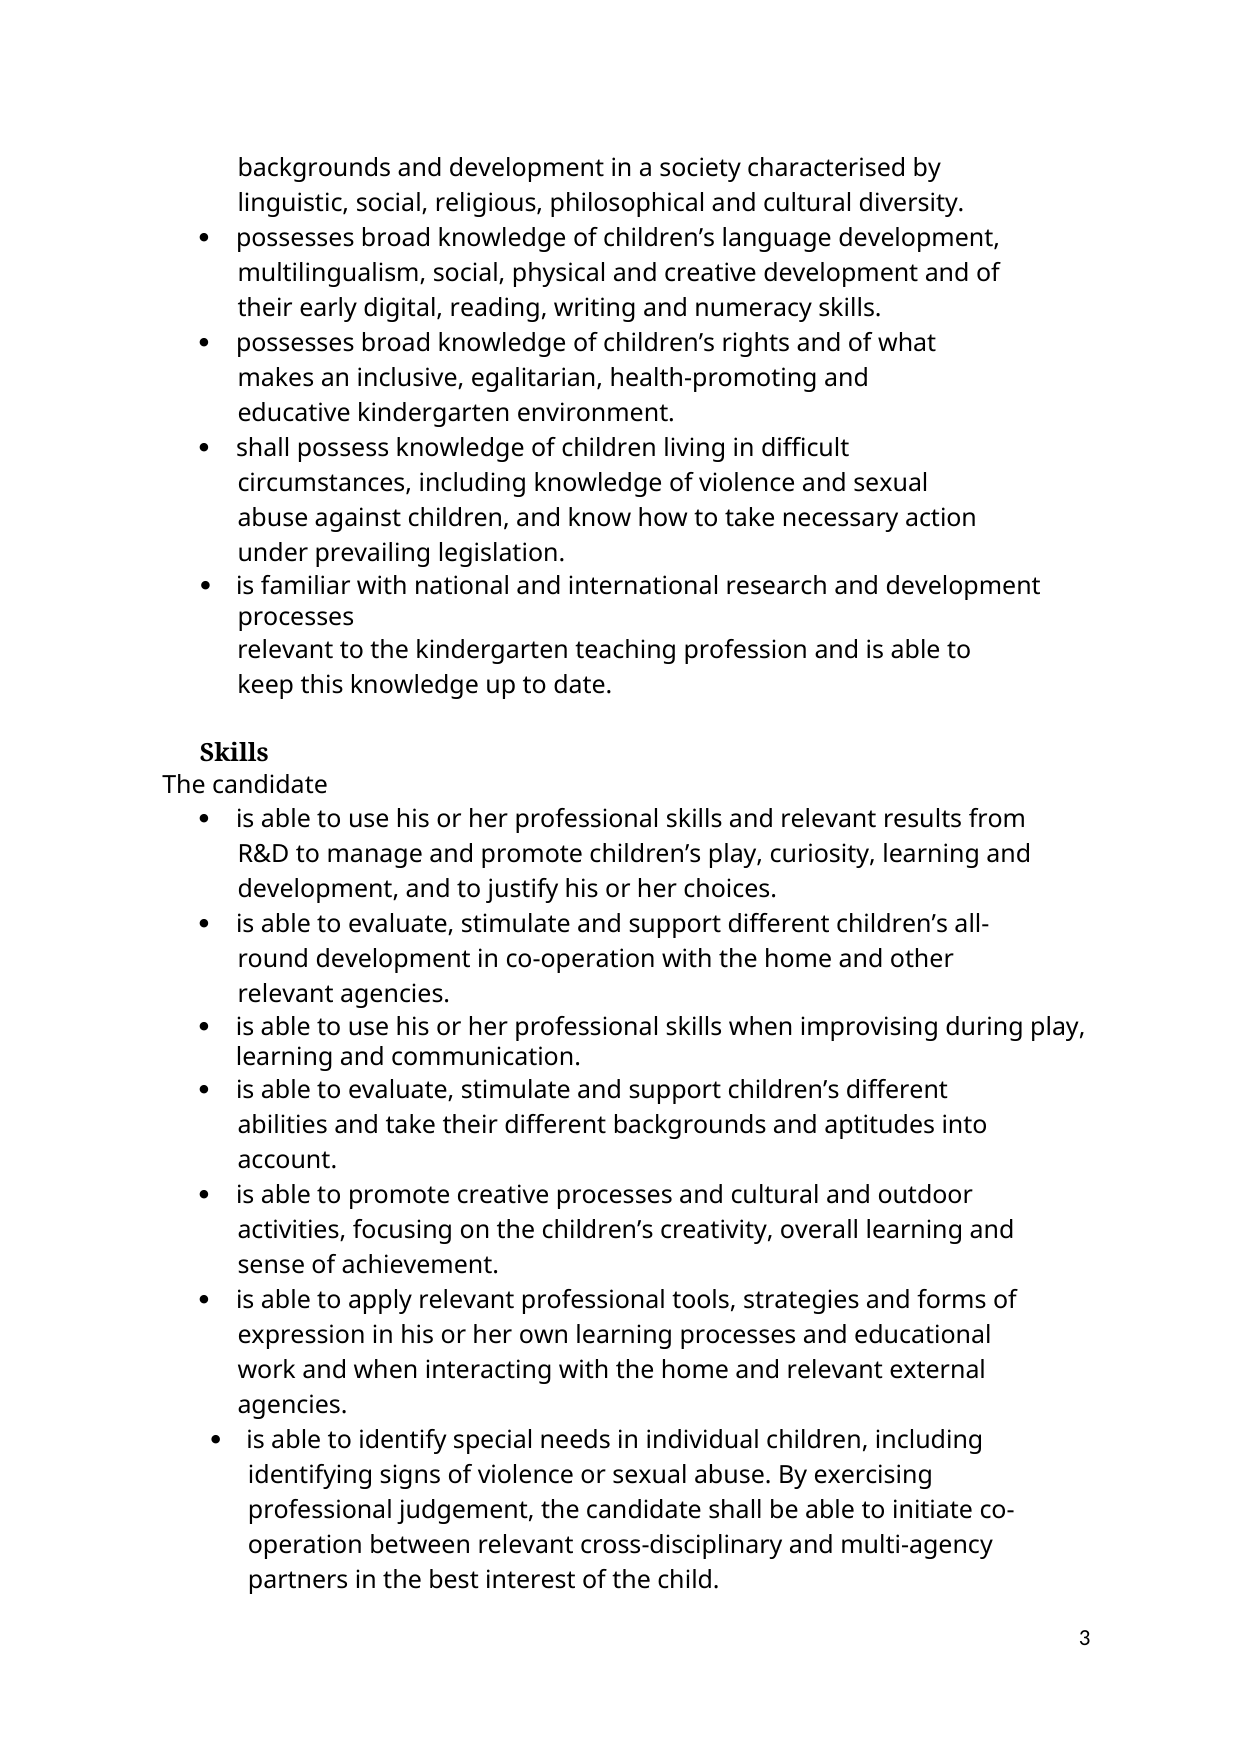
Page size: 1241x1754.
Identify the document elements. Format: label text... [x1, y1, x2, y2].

subtitle Skills [199, 735, 1090, 769]
list shall possess knowledge of children living in difficult circumstances, including knowledge of violence and sexual abuse against children, and know how to take necessary action under prevailing legislation. [199, 430, 984, 569]
list is able to use his or her professional skills and relevant results from R&D to manage and promote children’s play, curiosity, learning and development, and to justify his or her choices. [199, 800, 1042, 904]
list possesses broad knowledge of children’s rights and of what makes an inclusive, egalitarian, health-promoting and educative kindergarten environment. [199, 325, 984, 429]
list is able to evaluate, stimulate and support different children’s all-round development in co-operation with the home and other relevant agencies. [199, 905, 1042, 1009]
text The candidate [162, 769, 1090, 800]
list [199, 150, 1051, 219]
text relevant to the kindergarten teaching profession and is able to keep this knowledge up to date. [237, 632, 1012, 701]
list is able to apply relevant professional tools, strategies and forms of expression in his or her own learning processes and educational work and when interacting with the home and relevant external agencies. [199, 1282, 1042, 1421]
list is able to use his or her professional skills when improvising during play, learning and communication. [199, 1010, 1090, 1072]
list is able to promote creative processes and cultural and outdoor activities, focusing on the children’s creativity, overall learning and sense of achievement. [199, 1177, 1028, 1281]
list is familiar with national and international research and development processes [201, 570, 1090, 631]
list possesses broad knowledge of children’s language development, multilingualism, social, physical and creative development and of their early digital, reading, writing and numeracy skills. [199, 220, 1061, 324]
list is able to identify special needs in individual children, including identifying signs of violence or sexual abuse. By exercising professional judgement, the candidate shall be able to initiate co-operation between relevant cross-disciplinary and multi-agency partners in the best interest of the child. [211, 1422, 1021, 1596]
list is able to evaluate, stimulate and support children’s different abilities and take their different backgrounds and aptitudes into account. [199, 1072, 1042, 1176]
